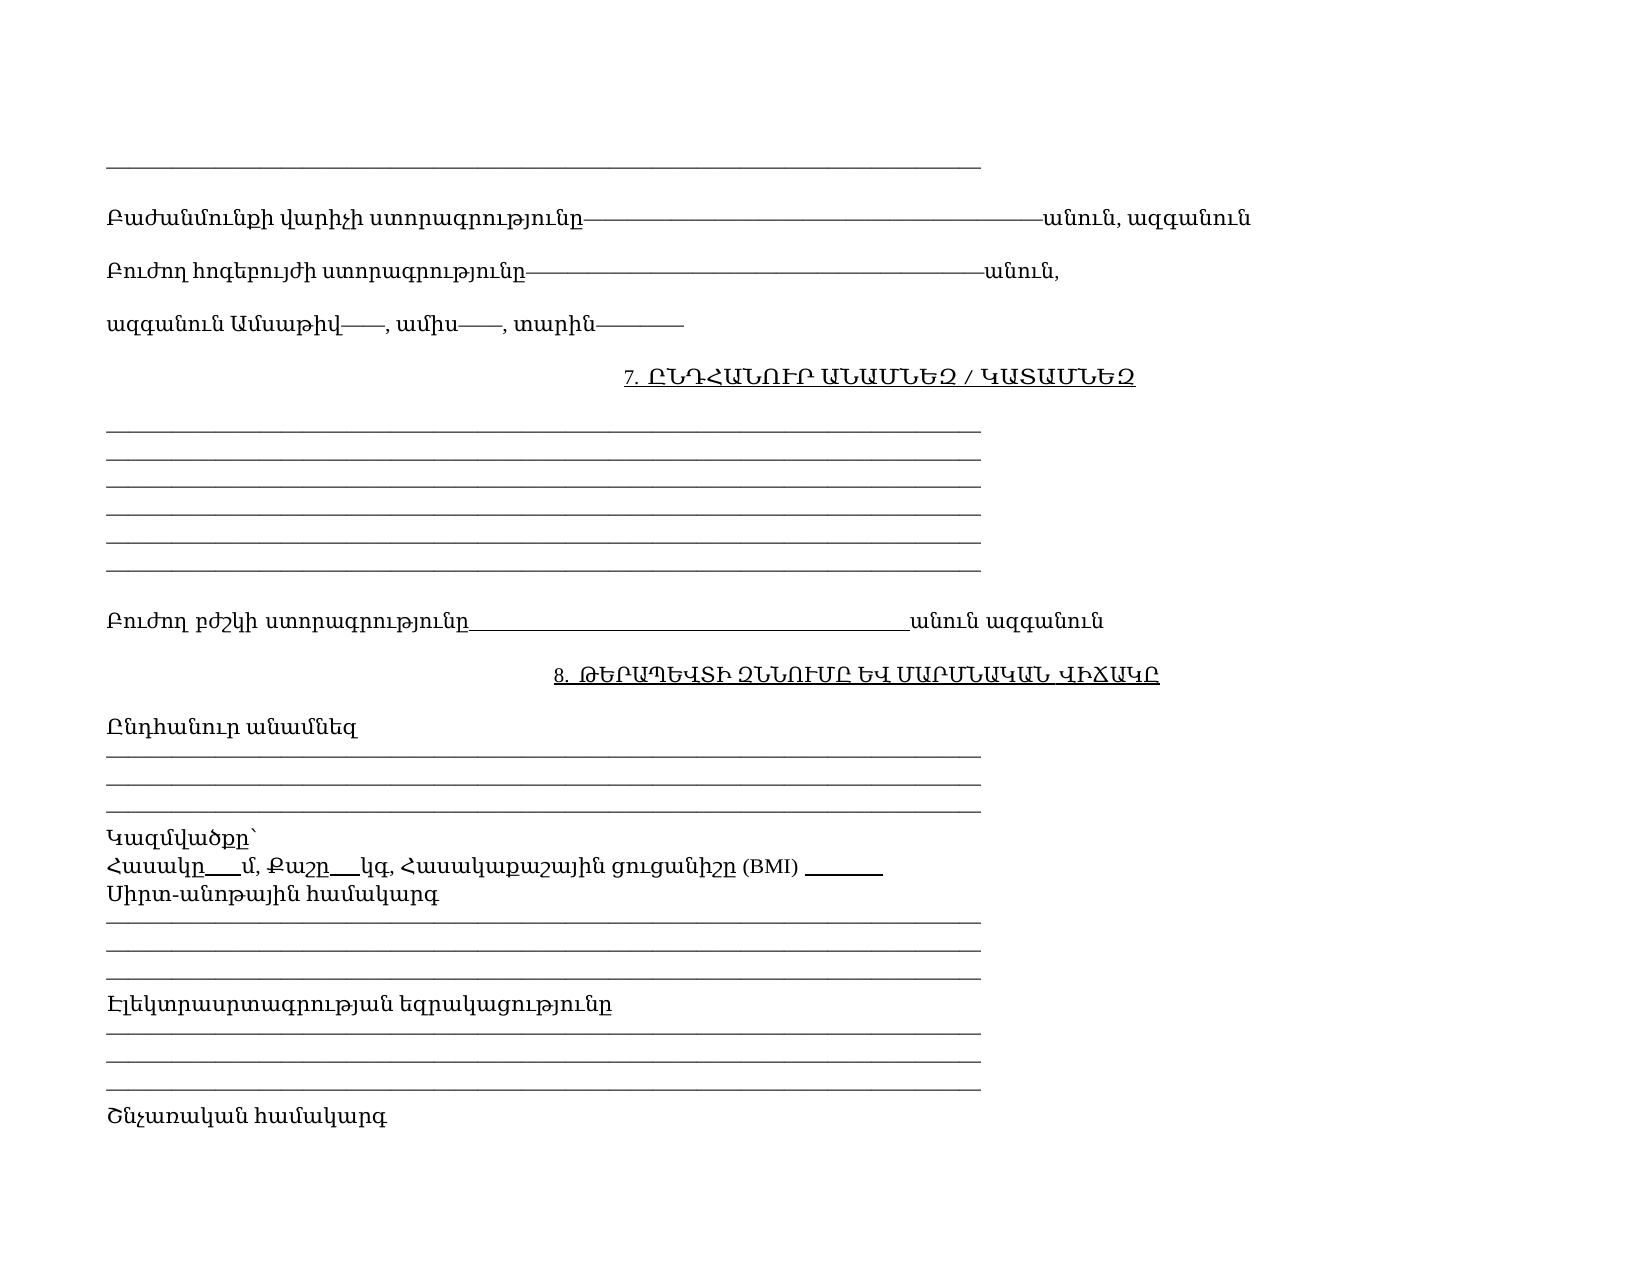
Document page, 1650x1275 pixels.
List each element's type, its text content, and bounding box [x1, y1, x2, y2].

text ———————————————————————————————————————— [106, 446, 1596, 470]
text ———————————————————————————————————————— [106, 798, 1596, 822]
text ———————————————————————————————————————— [106, 557, 1596, 581]
text Սիրտ-անոթային համակարգ [106, 882, 1596, 906]
text Բաժանմունքի վարիչի ստորագրությունը—————————————————————անուն, ազգանուն [106, 206, 1596, 230]
text Հասակը մ, Քաշը կգ, Հասակաքաշային ցուցանիշը (BMI) [106, 854, 1596, 878]
text ———————————————————————————————————————— [106, 909, 1596, 933]
text Շնչառական համակարգ [106, 1104, 1596, 1128]
text ———————————————————————————————————————— [106, 529, 1596, 553]
list ԸՆԴՀԱՆՈՒՐ ԱՆԱՄՆԵԶ / ԿԱՏԱՄՆԵԶ [623, 365, 1596, 389]
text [106, 1076, 1596, 1100]
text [106, 1048, 1596, 1072]
list ԹԵՐԱՊԵՎՏԻ ԶՆՆՈՒՄԸ ԵՎ ՄԱՐՄՆԱԿԱՆ ՎԻՃԱԿԸ [554, 663, 1596, 687]
text ———————————————————————————————————————— [106, 965, 1596, 989]
text ———————————————————————————————————————— [106, 771, 1596, 795]
text Բուժող հոգեբույժի ստորագրությունը——————————————————————անուն, ազգանուն Ամսաթիվ——, ամիս——, տարին———— [106, 259, 1115, 336]
text ———————————————————————————————————————— [106, 501, 1596, 525]
text Բուժող բժշկի ստորագրությունը անուն ազգանուն [106, 609, 1596, 633]
text ———————————————————————————————————————— [106, 473, 1596, 497]
text Էլեկտրասրտագրության եզրակացությունը [106, 992, 1596, 1016]
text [106, 1020, 1596, 1044]
text Կազմվածքը՝ [106, 826, 1596, 850]
text ———————————————————————————————————————— [106, 418, 1596, 442]
text ———————————————————————————————————————— [106, 743, 1596, 767]
text Ընդհանուր անամնեզ [106, 715, 1596, 739]
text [106, 153, 1596, 178]
text ———————————————————————————————————————— [106, 937, 1596, 961]
